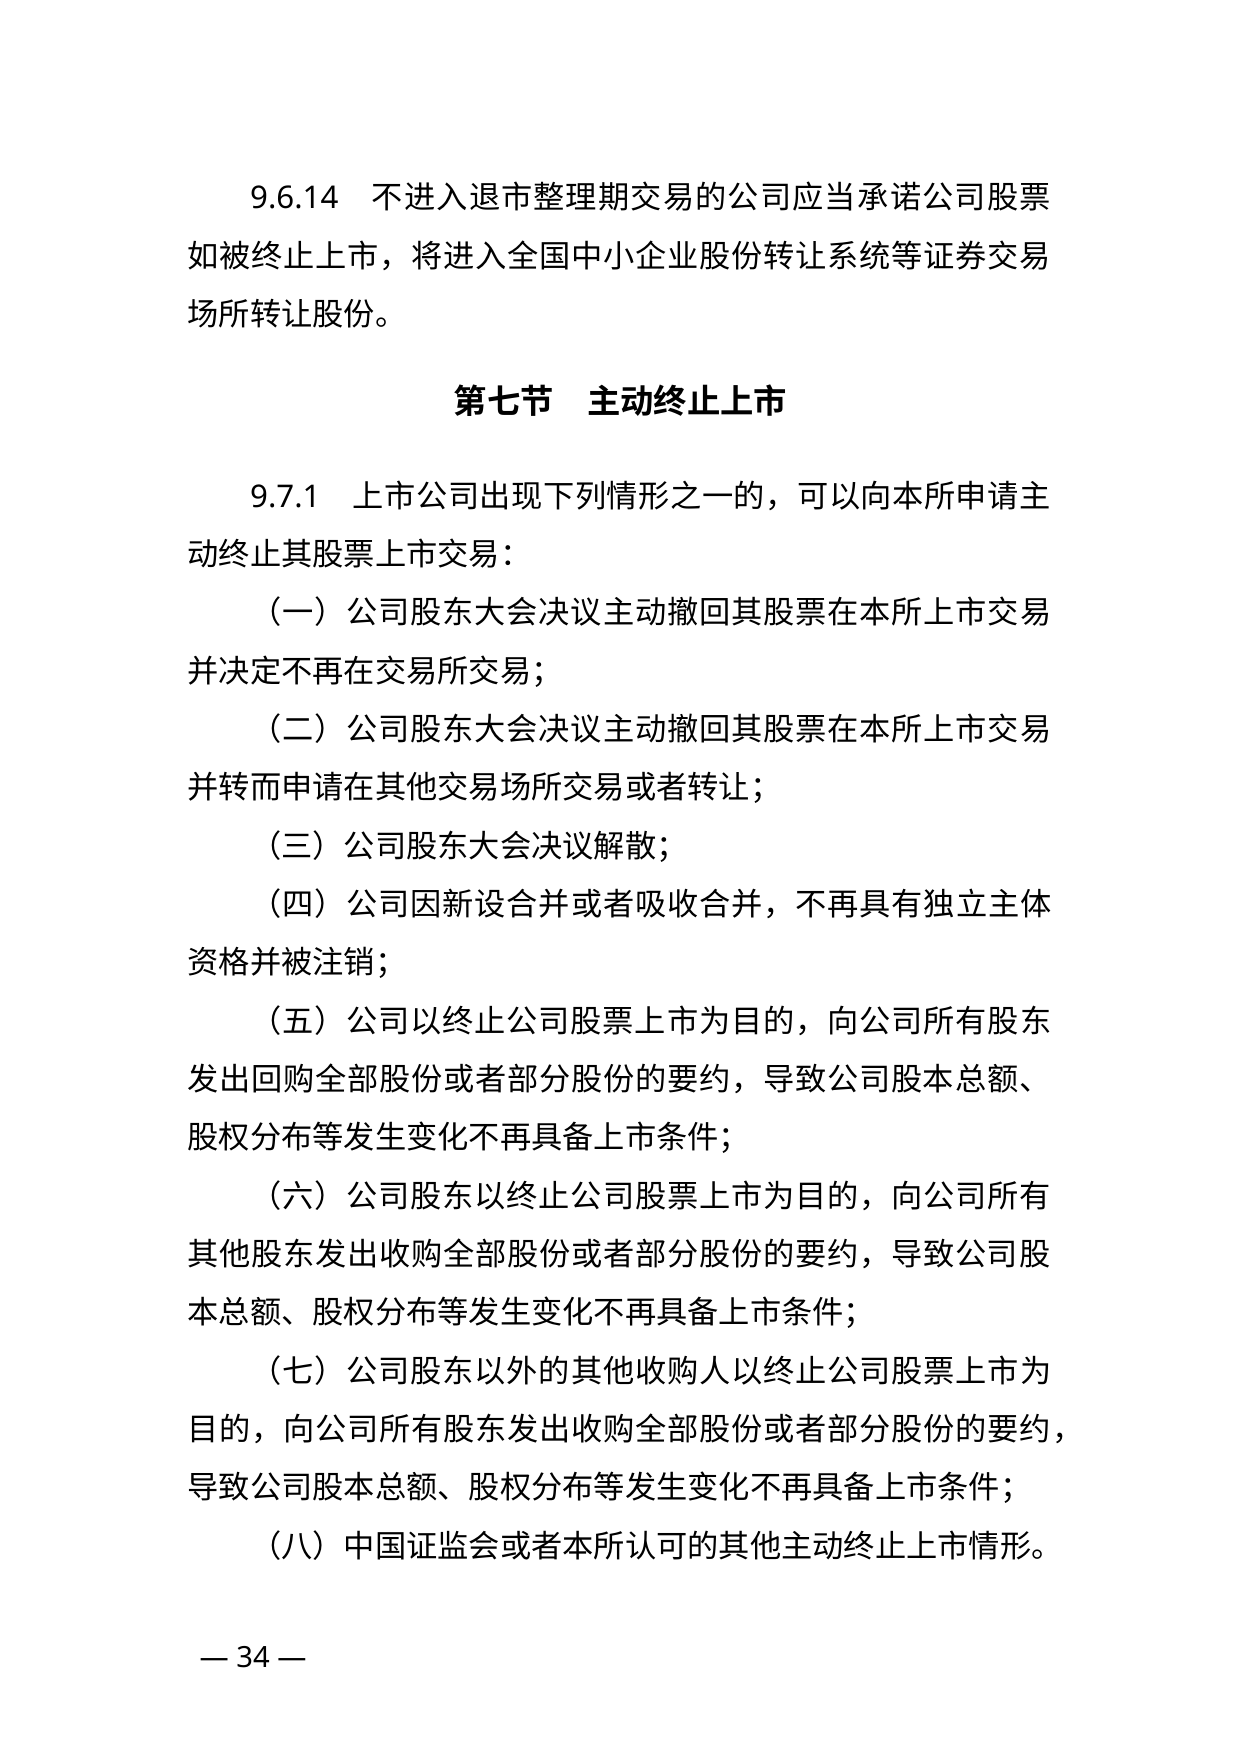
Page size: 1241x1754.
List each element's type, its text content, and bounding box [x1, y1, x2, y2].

text （六）公司股东以终止公司股票上市为目的，向公司所有其他股东发出收购全部股份或者部分股份的要约，导致公司股本总额、股权分布等发生变化不再具备上市条件； [187, 1160, 1053, 1335]
text （七）公司股东以外的其他收购人以终止公司股票上市为目的，向公司所有股东发出收购全部股份或者部分股份的要约，导致公司股本总额、股权分布等发生变化不再具备上市条件； [187, 1335, 1053, 1510]
subtitle 第七节 主动终止上市 [187, 366, 1053, 431]
text 9.7.1 上市公司出现下列情形之一的，可以向本所申请主动终止其股票上市交易： [187, 460, 1053, 577]
text （四）公司因新设合并或者吸收合并，不再具有独立主体资格并被注销； [187, 869, 1053, 985]
text 9.6.14 不进入退市整理期交易的公司应当承诺公司股票如被终止上市，将进入全国中小企业股份转让系统等证券交易场所转让股份。 [187, 162, 1053, 337]
text （五）公司以终止公司股票上市为目的，向公司所有股东发出回购全部股份或者部分股份的要约，导致公司股本总额、股权分布等发生变化不再具备上市条件； [187, 985, 1053, 1160]
text （三）公司股东大会决议解散； [187, 810, 1053, 869]
text （二）公司股东大会决议主动撤回其股票在本所上市交易，并转而申请在其他交易场所交易或者转让； [187, 694, 1053, 810]
text （一）公司股东大会决议主动撤回其股票在本所上市交易，并决定不再在交易所交易； [187, 577, 1053, 694]
text （八）中国证监会或者本所认可的其他主动终止上市情形。 [187, 1510, 1053, 1569]
